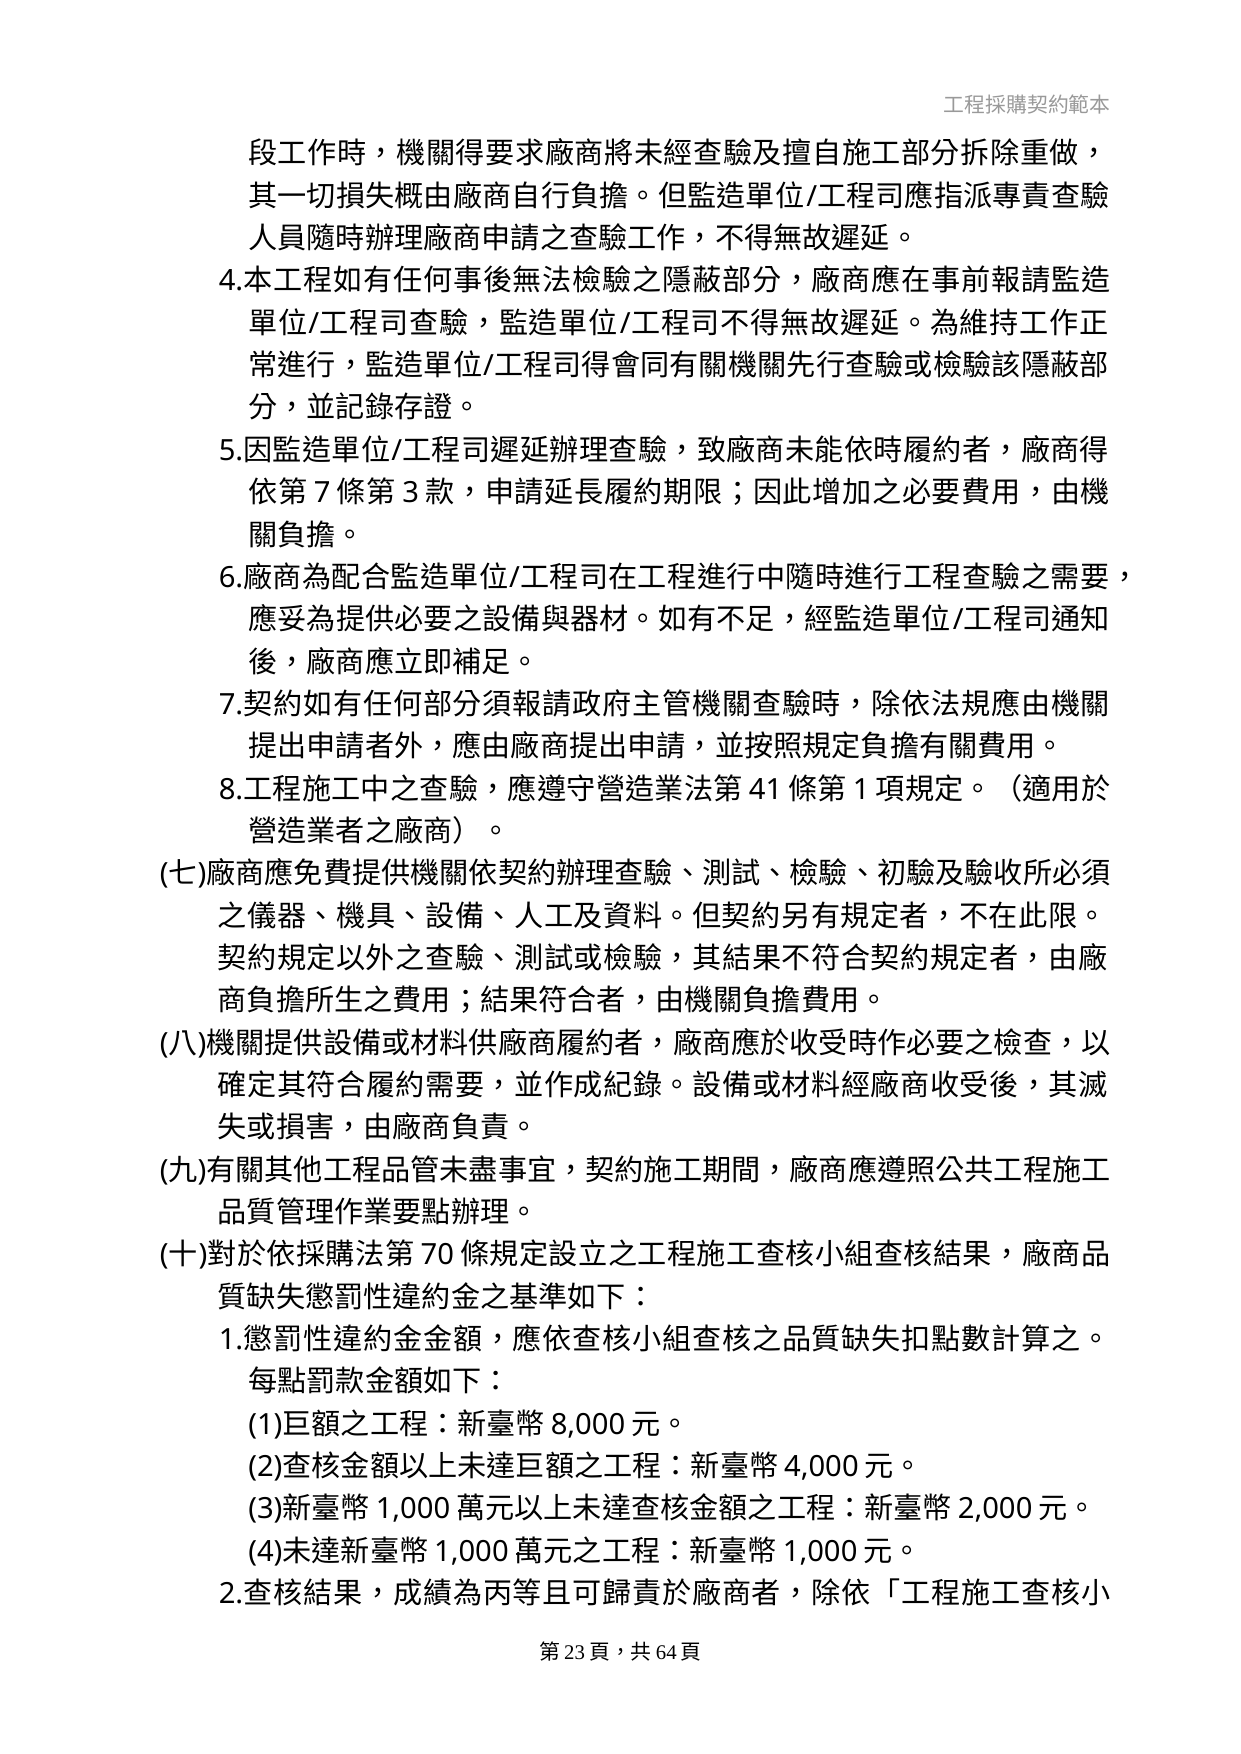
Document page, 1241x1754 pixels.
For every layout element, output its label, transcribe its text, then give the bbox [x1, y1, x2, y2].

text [218, 130, 1110, 257]
text (3)新臺幣1,000萬元以上未達查核金額之工程：新臺幣2,000元。 [248, 1485, 1110, 1527]
text 4.本工程如有任何事後無法檢驗之隱蔽部分，廠商應在事前報請監造單位/工程司查驗，監造單位/工程司不得無故遲延。為維持工作正常進行，監造單位/工程司得會同有關機關先行查驗或檢驗該隱蔽部分，並記錄存證。 [218, 257, 1110, 426]
text 5.因監造單位/工程司遲延辦理查驗，致廠商未能依時履約者，廠商得依第7條第3款，申請延長履約期限；因此增加之必要費用，由機關負擔。 [218, 426, 1110, 553]
text (1)巨額之工程：新臺幣8,000元。 [248, 1400, 1110, 1443]
text 8.工程施工中之查驗，應遵守營造業法第41條第1項規定。（適用於營造業者之廠商）。 [218, 765, 1110, 850]
text (2)查核金額以上未達巨額之工程：新臺幣4,000元。 [248, 1443, 1110, 1485]
text 7.契約如有任何部分須報請政府主管機關查驗時，除依法規應由機關提出申請者外，應由廠商提出申請，並按照規定負擔有關費用。 [218, 681, 1110, 765]
text (九)有關其他工程品管未盡事宜，契約施工期間，廠商應遵照公共工程施工品質管理作業要點辦理。 [159, 1146, 1110, 1231]
text (八)機關提供設備或材料供廠商履約者，廠商應於收受時作必要之檢查，以確定其符合履約需要，並作成紀錄。設備或材料經廠商收受後，其滅失或損害，由廠商負責。 [159, 1019, 1110, 1146]
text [218, 1570, 1110, 1612]
text 1.懲罰性違約金金額，應依查核小組查核之品質缺失扣點數計算之。每點罰款金額如下： [218, 1316, 1110, 1400]
text (十)對於依採購法第70條規定設立之工程施工查核小組查核結果，廠商品質缺失懲罰性違約金之基準如下： [159, 1231, 1110, 1316]
text (4)未達新臺幣1,000萬元之工程：新臺幣1,000元。 [248, 1527, 1110, 1570]
text 6.廠商為配合監造單位/工程司在工程進行中隨時進行工程查驗之需要，應妥為提供必要之設備與器材。如有不足，經監造單位/工程司通知後，廠商應立即補足。 [218, 553, 1110, 681]
text (七)廠商應免費提供機關依契約辦理查驗、測試、檢驗、初驗及驗收所必須之儀器、機具、設備、人工及資料。但契約另有規定者，不在此限。契約規定以外之查驗、測試或檢驗，其結果不符合契約規定者，由廠商負擔所生之費用；結果符合者，由機關負擔費用。 [159, 850, 1110, 1019]
